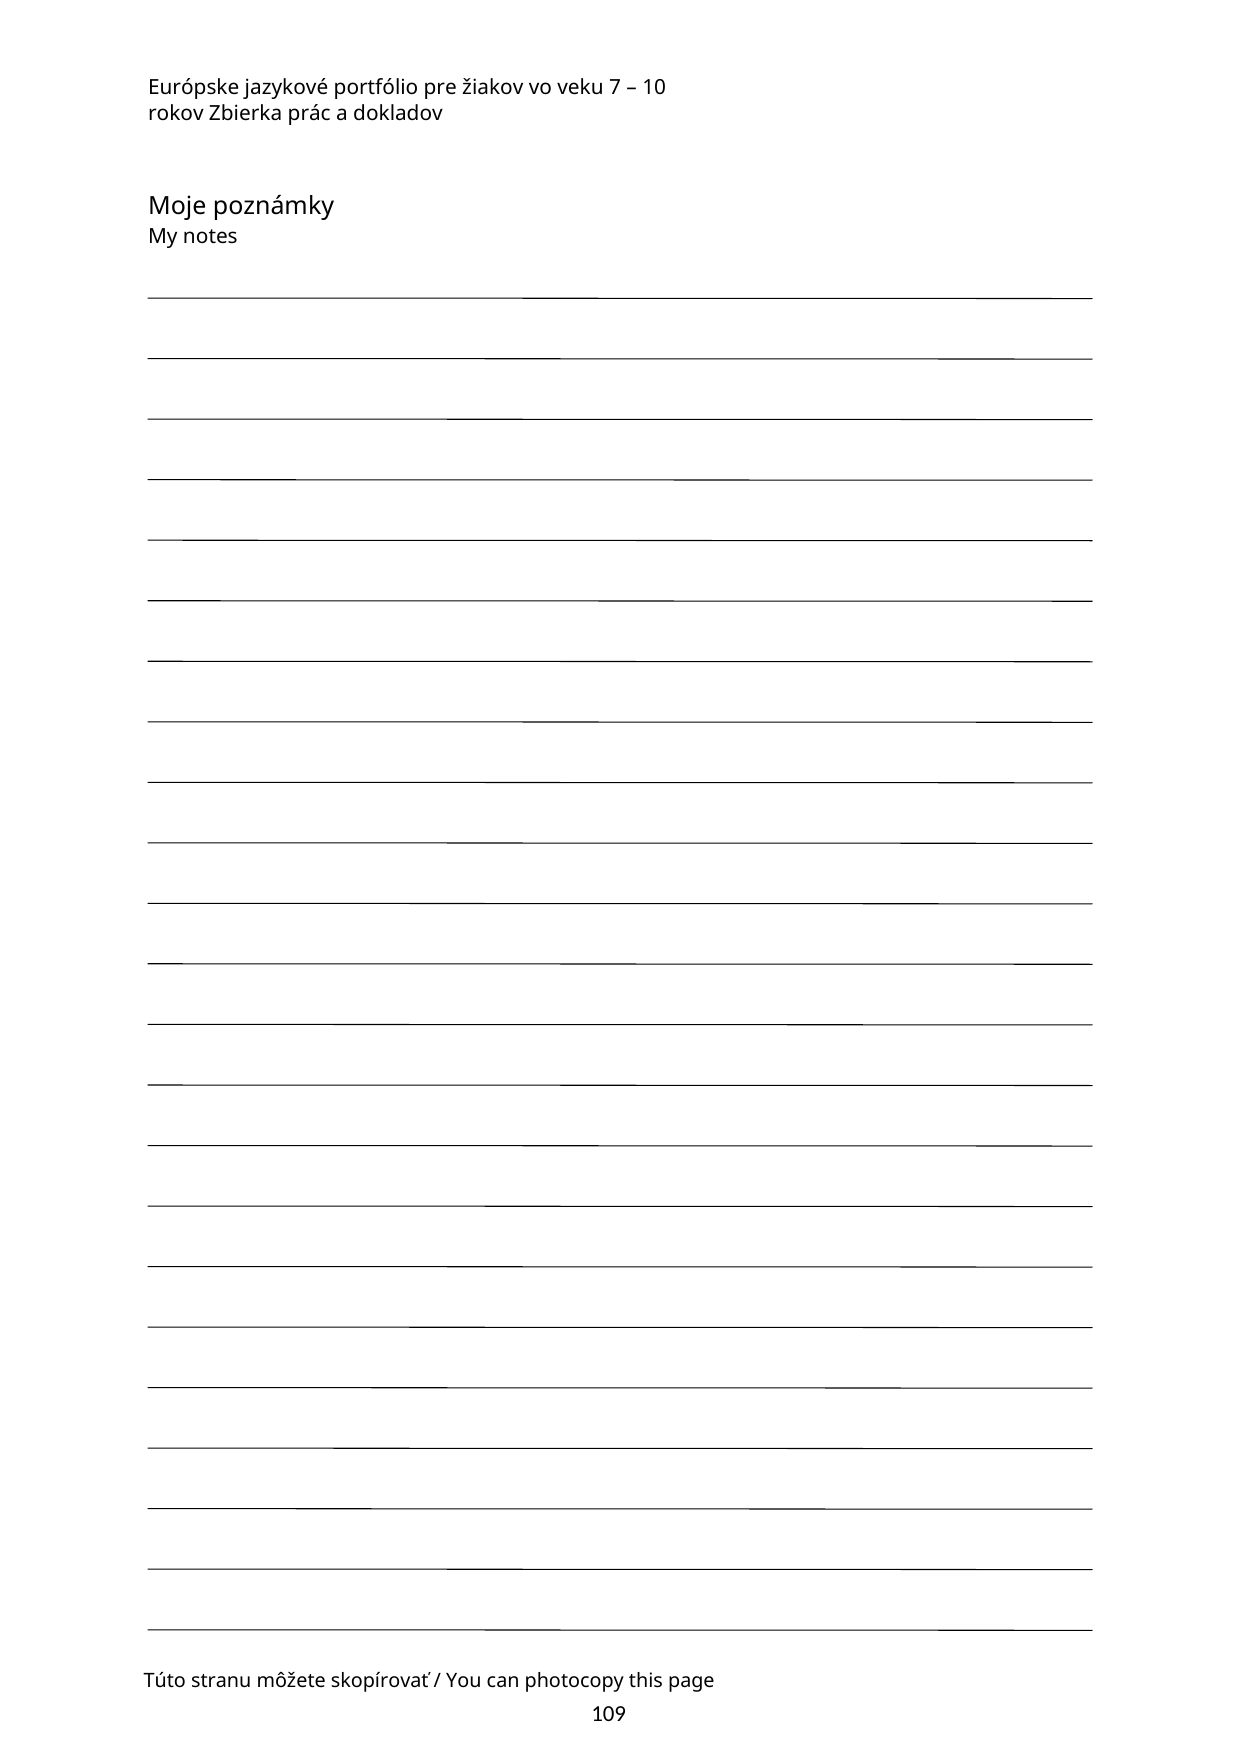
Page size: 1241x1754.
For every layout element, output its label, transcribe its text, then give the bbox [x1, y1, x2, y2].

text My notes [148, 222, 1094, 250]
text Európske jazykové portfólio pre žiakov vo veku 7 – 10 rokov Zbierka prác a dokladov [148, 73, 725, 126]
text Túto stranu môžete skopírovať / You can photocopy this page [123, 1666, 1094, 1693]
text Moje poznámky [148, 187, 1094, 222]
